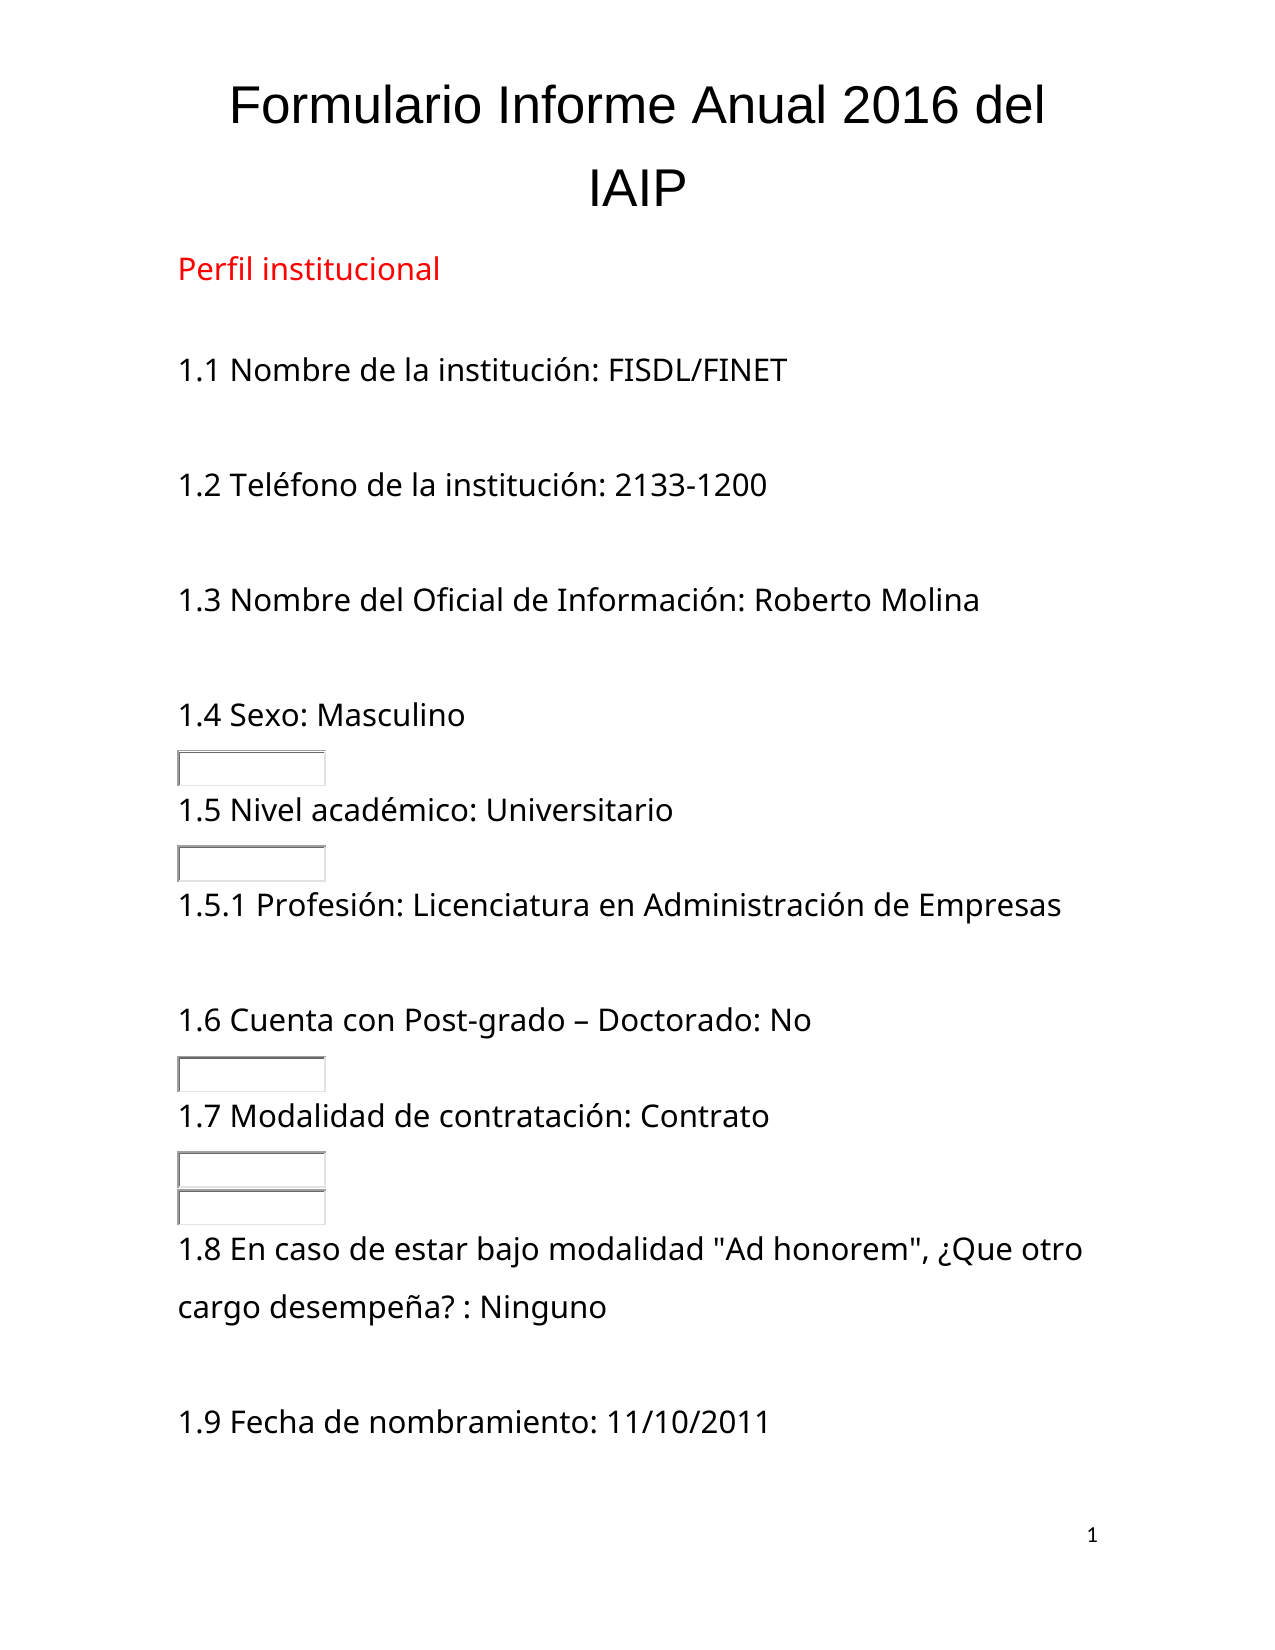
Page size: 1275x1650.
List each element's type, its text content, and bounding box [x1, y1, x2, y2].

text 1.4 Sexo: Masculino [177, 692, 1098, 735]
text 1.1 Nombre de la institución: FISDL/FINET [177, 347, 1098, 390]
text 1.2 Teléfono de la institución: 2133-1200 [177, 462, 1098, 505]
text 1.5.1 Profesión: Licenciatura en Administración de Empresas [177, 883, 1098, 926]
text 1.8 En caso de estar bajo modalidad "Ad honorem", ¿Que otro cargo desempeña? : Ninguno [177, 1227, 1098, 1327]
text Perfil institucional [177, 247, 1098, 290]
text 1.5 Nivel académico: Universitario [177, 788, 1098, 831]
text 1.6 Cuenta con Post-grado – Doctorado: No [177, 998, 1098, 1041]
text 1.3 Nombre del Oficial de Información: Roberto Molina [177, 577, 1098, 620]
text 1.7 Modalidad de contratación: Contrato [177, 1094, 1098, 1136]
text 1.9 Fecha de nombramiento: 11/10/2011 [177, 1399, 1098, 1442]
